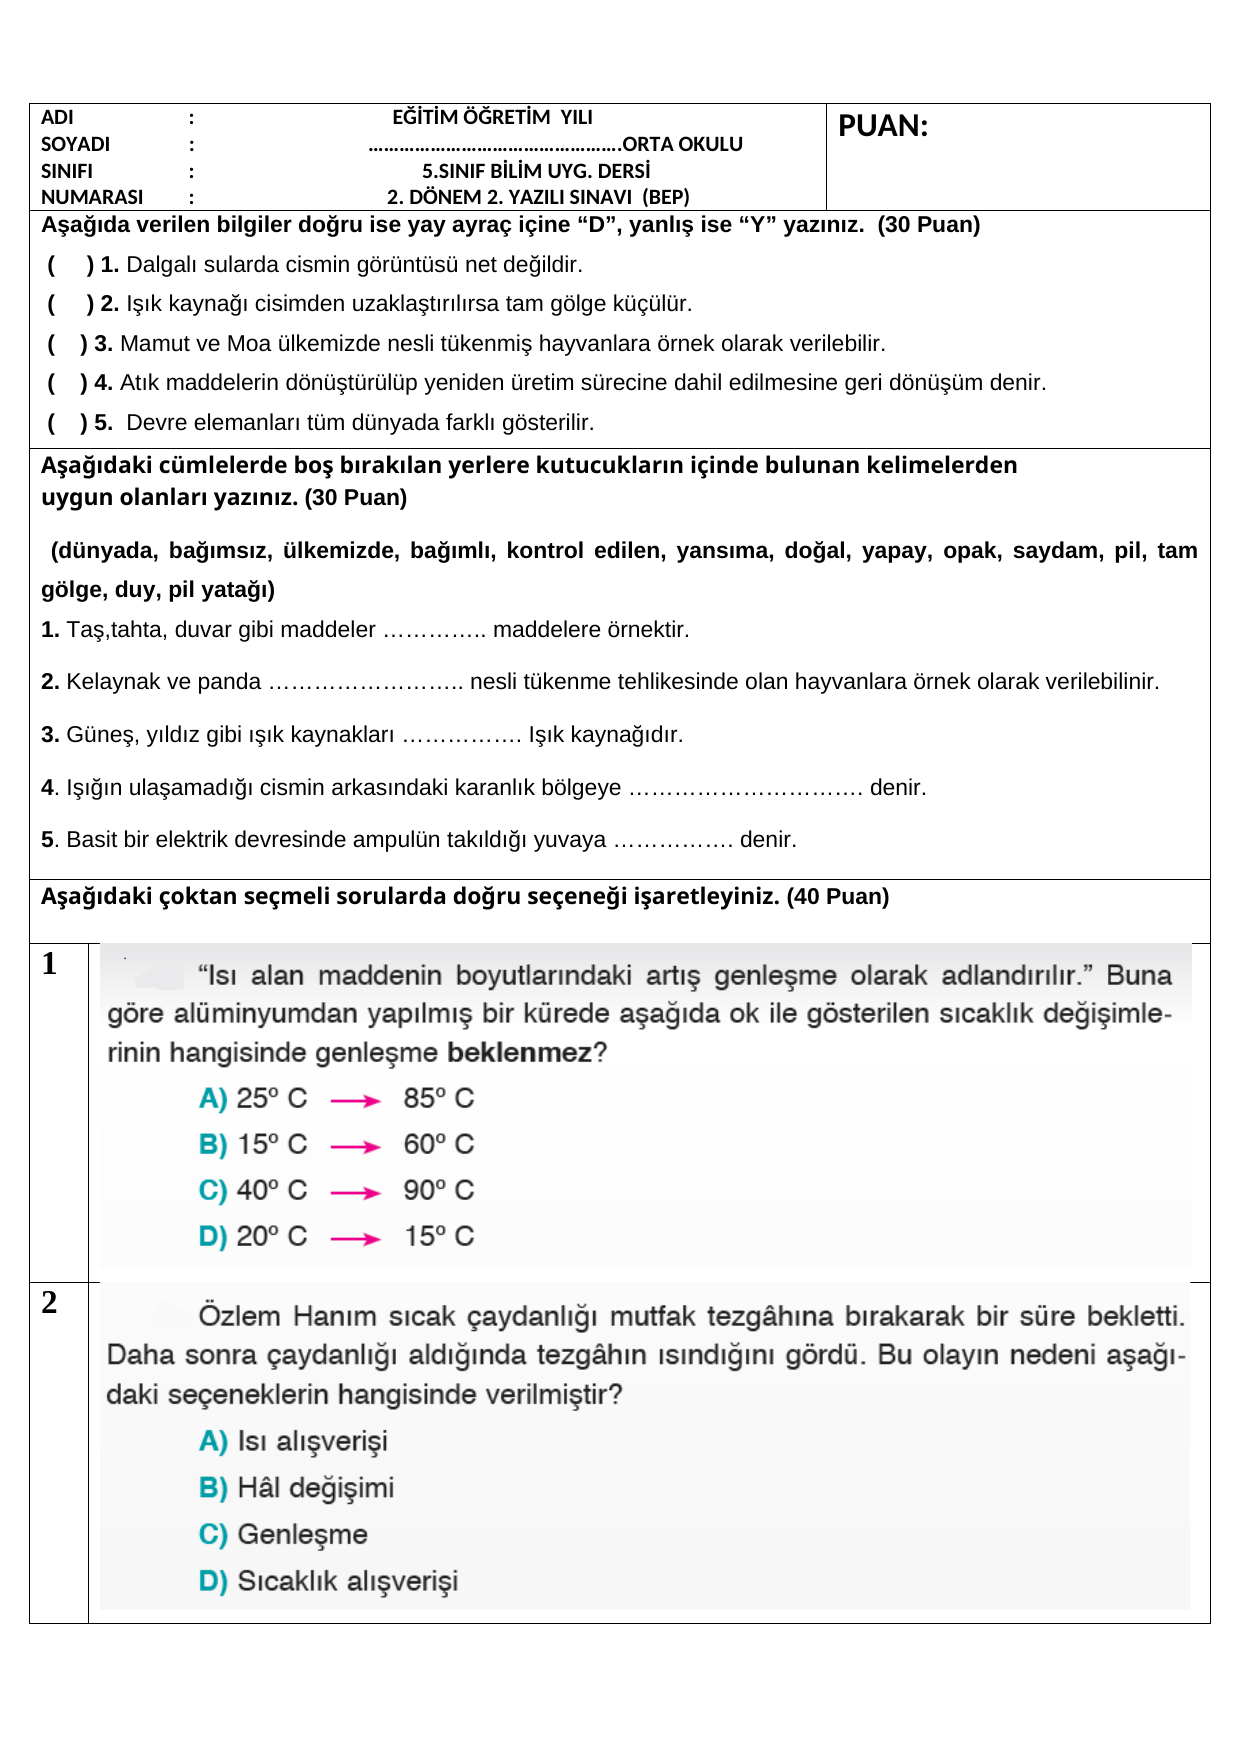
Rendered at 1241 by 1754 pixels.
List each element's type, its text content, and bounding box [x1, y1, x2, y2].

table_cell Aşağıda verilen bilgiler doğru ise yay ayraç içine “D”, yanlış ise “Y” yazınız. (30 Puan) ( ) 1. Dalgalı sularda cismin görüntüsü net değildir. ( ) 2. Işık kaynağı cisimden uzaklaştırılırsa tam gölge küçülür. ( ) 3. Mamut ve Moa ülkemizde nesli tükenmiş hayvanlara örnek olarak verilebilir. ( ) 4. Atık maddelerin dönüştürülüp yeniden üretim sürecine dahil edilmesine geri dönüşüm denir. ( ) 5. Devre elemanları tüm dünyada farklı gösterilir. [30, 211, 1210, 448]
table_cell Aşağıdaki cümlelerde boş bırakılan yerlere kutucukların içinde bulunan kelimelerden uygun olanları yazınız. (30 Puan) (dünyada, bağımsız, ülkemizde, bağımlı, kontrol edilen, yansıma, doğal, yapay, opak, saydam, pil, tam gölge, duy, pil yatağı) 1. Taş,tahta, duvar gibi maddeler ………….. maddelere örnektir. 2. Kelaynak ve panda …………………….. nesli tükenme tehlikesinde olan hayvanlara örnek olarak verilebilinir. 3. Güneş, yıldız gibi ışık kaynakları ……………. Işık kaynağıdır. 4. Işığın ulaşamadığı cismin arkasındaki karanlık bölgeye …………………………. denir. 5. Basit bir elektrik devresinde ampulün takıldığı yuvaya ……………. denir. [30, 449, 1210, 879]
picture [99, 1282, 1191, 1610]
table_cell Aşağıdaki çoktan seçmeli sorularda doğru seçeneği işaretleyiniz. (40 Puan) [30, 880, 1210, 943]
table_cell [89, 944, 1210, 1282]
table_header ADI : EĞİTİM ÖĞRETİM YILI SOYADI : ………………………………………….ORTA OKULU SINIFI : 5.SINIF BİLİM UYG. DERSİ NUMARASI : 2. DÖNEM 2. YAZILI SINAVI (BEP) [30, 104, 826, 210]
table_header PUAN: [827, 104, 1210, 210]
table_cell 2 [30, 1283, 88, 1623]
table_cell [89, 1283, 1210, 1623]
picture [99, 943, 1192, 1269]
table_cell 1 [30, 944, 88, 1282]
